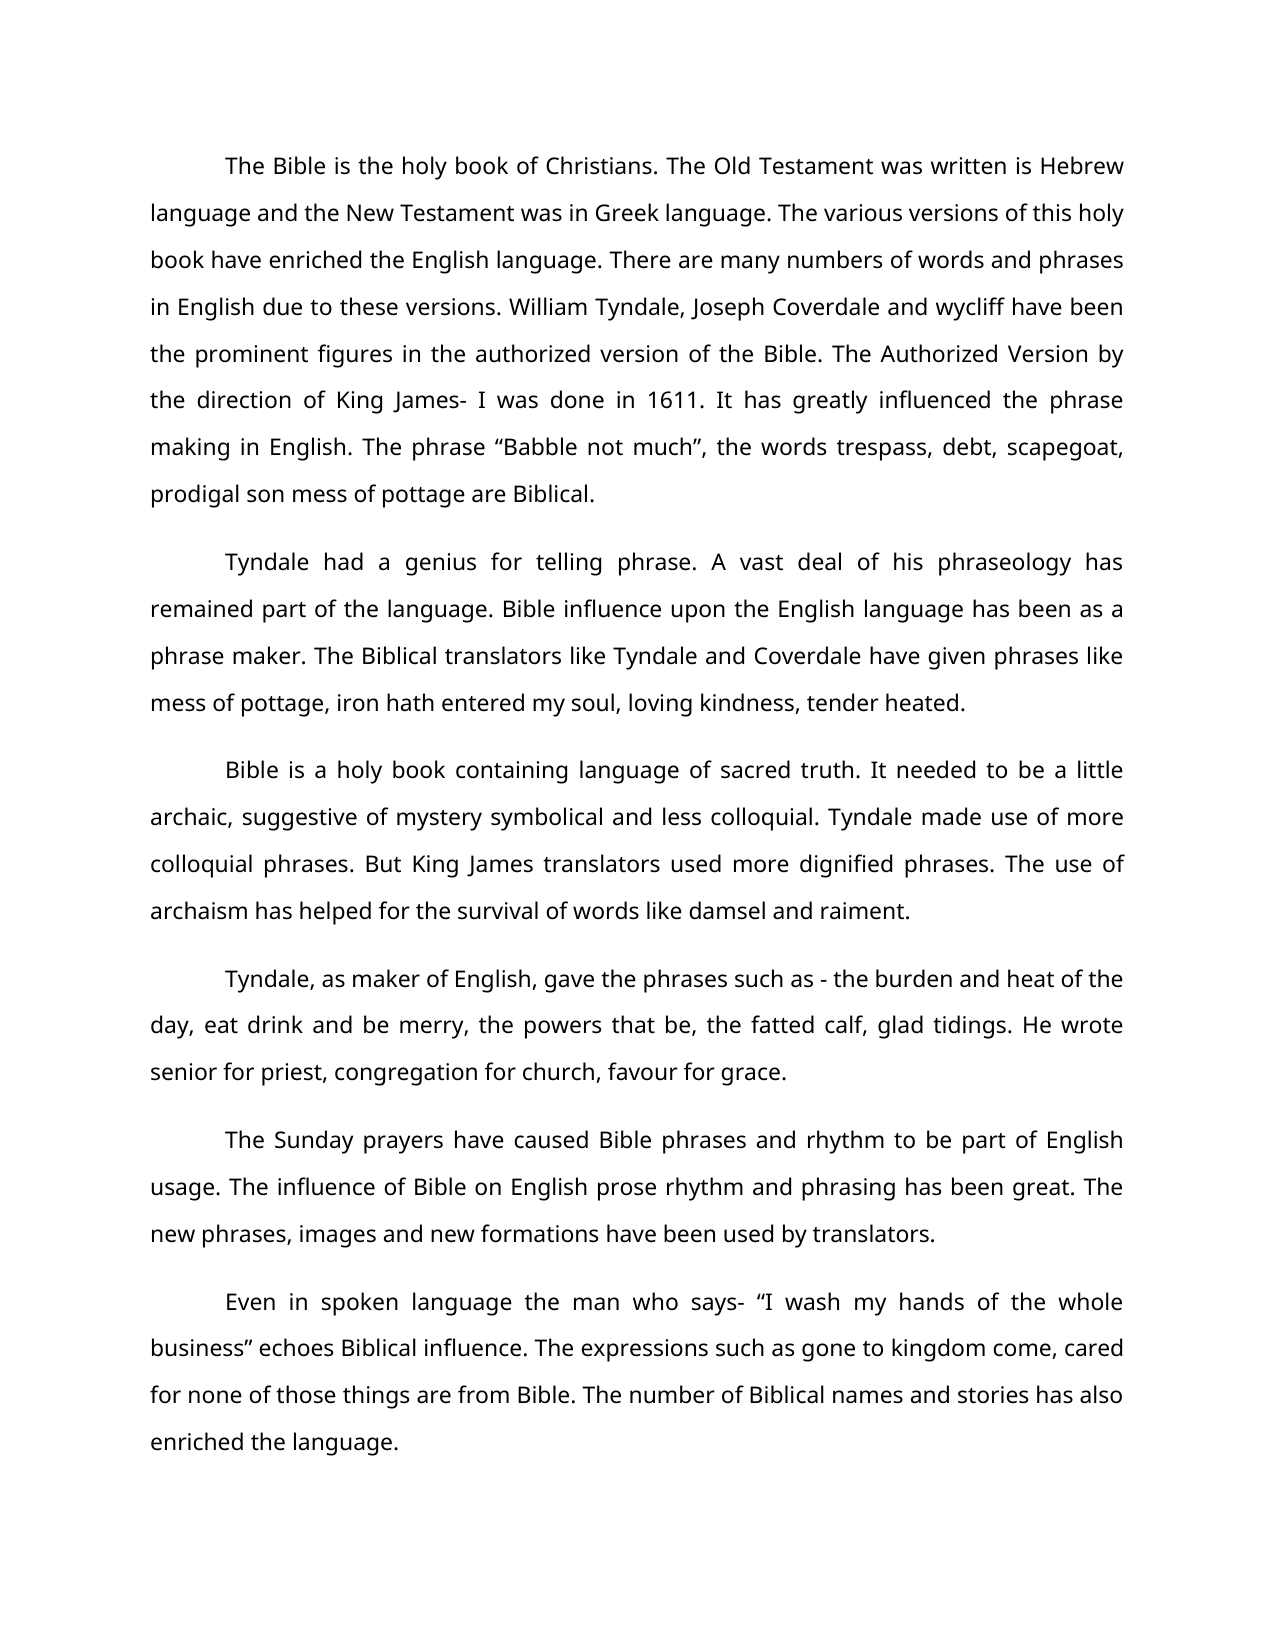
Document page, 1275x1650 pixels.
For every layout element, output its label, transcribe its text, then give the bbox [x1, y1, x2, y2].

text Tyndale, as maker of English, gave the phrases such as - the burden and heat of the day, eat drink and be merry, the powers that be, the fatted calf, glad tidings. He wrote senior for priest, congregation for church, favour for grace. [150, 962, 1125, 1087]
text The Bible is the holy book of Christians. The Old Testament was written is Hebrew language and the New Testament was in Greek language. The various versions of this holy book have enriched the English language. There are many numbers of words and phrases in English due to these versions. William Tyndale, Joseph Coverdale and wycliff have been the prominent figures in the authorized version of the Bible. The Authorized Version by the direction of King James- I was done in 1611. It has greatly influenced the phrase making in English. The phrase “Babble not much”, the words trespass, debt, scapegoat, prodigal son mess of pottage are Biblical. [150, 150, 1125, 509]
text Tyndale had a genius for telling phrase. A vast deal of his phraseology has remained part of the language. Bible influence upon the English language has been as a phrase maker. The Biblical translators like Tyndale and Coverdale have given phrases like mess of pottage, iron hath entered my soul, loving kindness, tender heated. [150, 546, 1125, 718]
text Bible is a holy book containing language of sacred truth. It needed to be a little archaic, suggestive of mystery symbolical and less colloquial. Tyndale made use of more colloquial phrases. But King James translators used more dignified phrases. The use of archaism has helped for the survival of words like damsel and raiment. [150, 754, 1125, 926]
text Even in spoken language the man who says- “I wash my hands of the whole business” echoes Biblical influence. The expressions such as gone to kingdom come, cared for none of those things are from Bible. The number of Biblical names and stories has also enriched the language. [150, 1285, 1125, 1457]
text The Sunday prayers have caused Bible phrases and rhythm to be part of English usage. The influence of Bible on English prose rhythm and phrasing has been great. The new phrases, images and new formations have been used by translators. [150, 1124, 1125, 1249]
